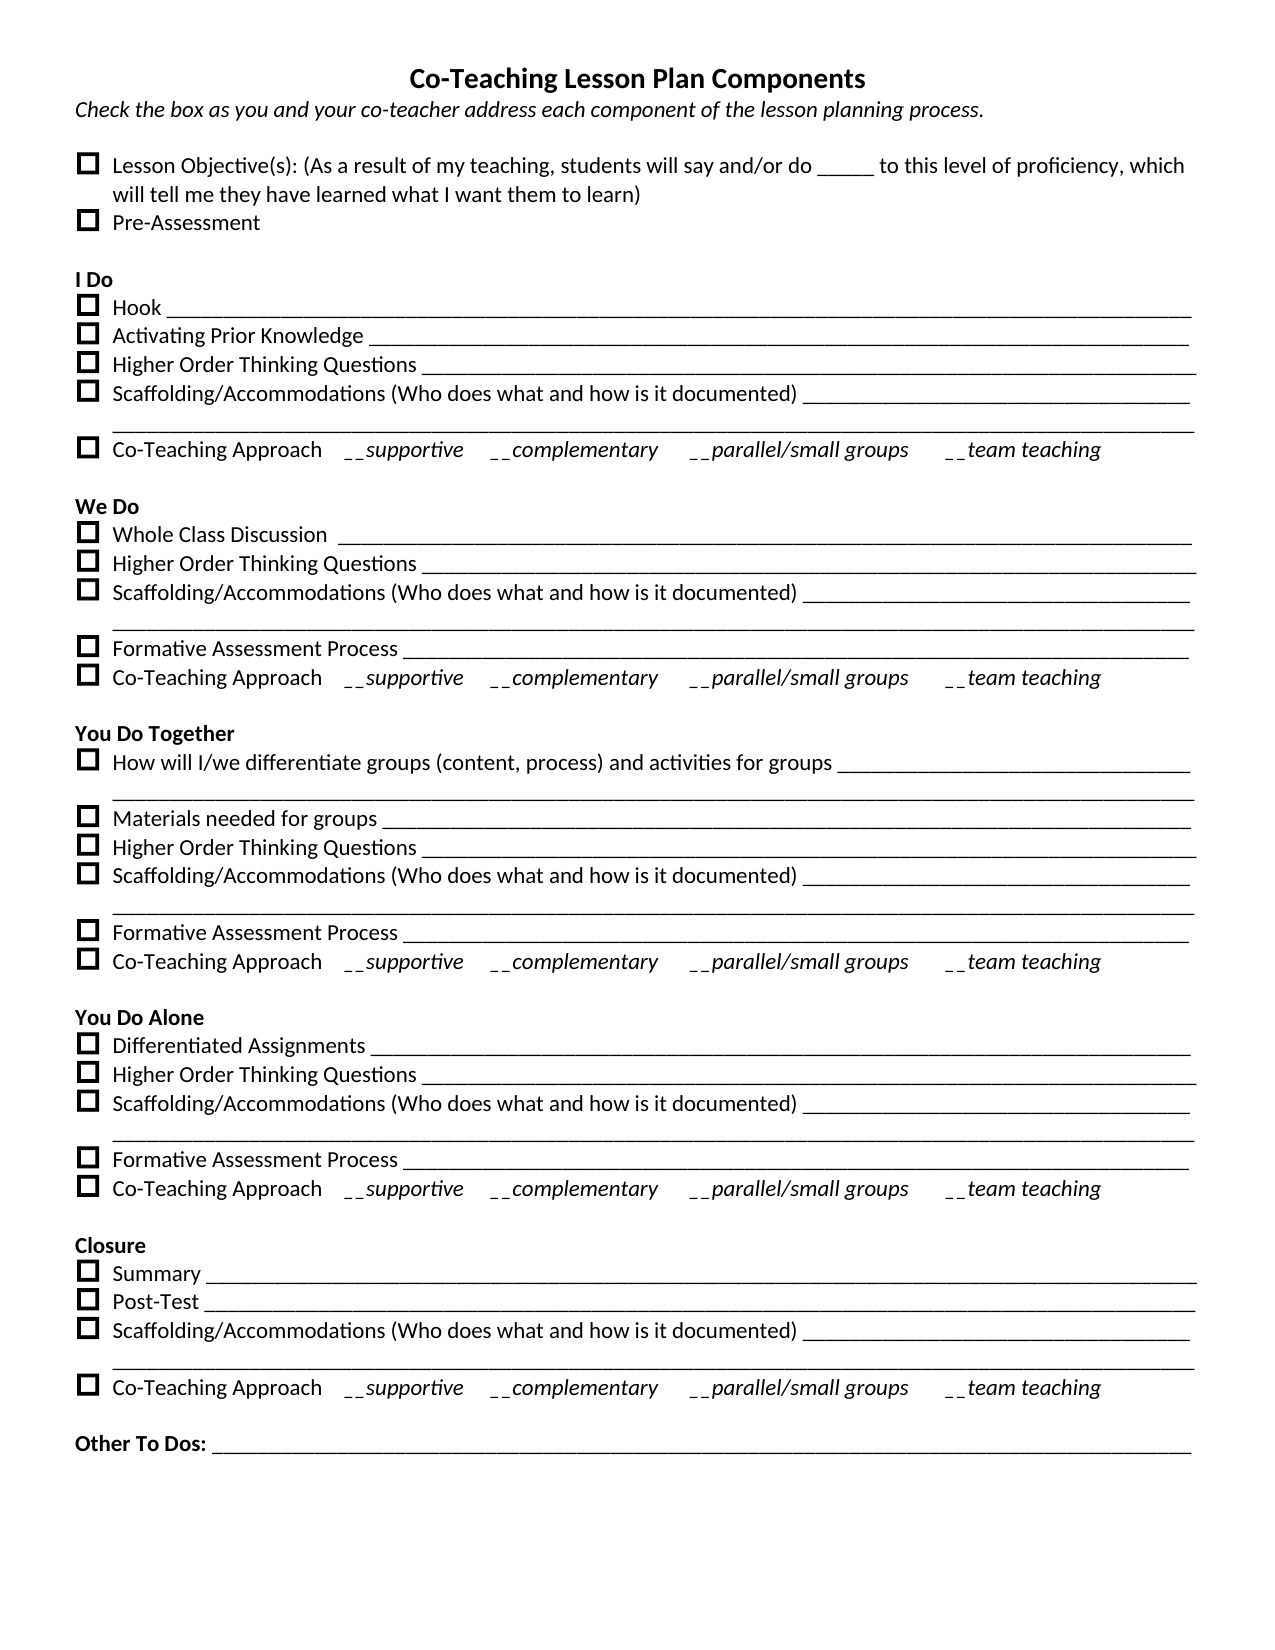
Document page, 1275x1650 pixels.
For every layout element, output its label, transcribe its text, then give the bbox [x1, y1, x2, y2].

list Differentiated Assignments ________________________________________________________________________ [75, 1032, 1200, 1060]
list _______________________________________________________________________________________________ [112, 890, 1200, 918]
list Scaffolding/Accommodations (Who does what and how is it documented) __________________________________ [75, 379, 1200, 408]
list _______________________________________________________________________________________________ [112, 776, 1200, 804]
list Whole Class Discussion ___________________________________________________________________________ [75, 520, 1200, 549]
list Scaffolding/Accommodations (Who does what and how is it documented) __________________________________ [75, 1089, 1200, 1117]
list _______________________________________________________________________________________________ [112, 1117, 1200, 1146]
list Co-Teaching Approach __supportive __complementary __parallel/small groups __team teaching [75, 436, 1200, 464]
list Co-Teaching Approach __supportive __complementary __parallel/small groups __team teaching [75, 947, 1200, 976]
list Pre-Assessment [75, 208, 1200, 237]
text You Do Together [75, 719, 1200, 748]
list Higher Order Thinking Questions ____________________________________________________________________ [75, 350, 1200, 379]
text Closure [75, 1231, 1200, 1259]
text We Do [75, 492, 1200, 520]
list Scaffolding/Accommodations (Who does what and how is it documented) __________________________________ [75, 578, 1200, 606]
list Formative Assessment Process _____________________________________________________________________ [75, 918, 1200, 947]
text Check the box as you and your co-teacher address each component of the lesson planning process. [75, 96, 1200, 124]
list How will I/we differentiate groups (content, process) and activities for groups _______________________________ [75, 748, 1200, 776]
text I Do [75, 265, 1200, 293]
list Hook __________________________________________________________________________________________ [75, 293, 1200, 322]
list _______________________________________________________________________________________________ [112, 1345, 1200, 1373]
list Scaffolding/Accommodations (Who does what and how is it documented) __________________________________ [75, 862, 1200, 890]
list Co-Teaching Approach __supportive __complementary __parallel/small groups __team teaching [75, 663, 1200, 692]
text Co-Teaching Lesson Plan Components [75, 60, 1200, 96]
list Formative Assessment Process _____________________________________________________________________ [75, 634, 1200, 663]
list Higher Order Thinking Questions ____________________________________________________________________ [75, 833, 1200, 862]
list Activating Prior Knowledge ________________________________________________________________________ [75, 322, 1200, 350]
list _______________________________________________________________________________________________ [112, 606, 1200, 634]
text You Do Alone [75, 1003, 1200, 1032]
list Co-Teaching Approach __supportive __complementary __parallel/small groups __team teaching [75, 1373, 1200, 1401]
list Co-Teaching Approach __supportive __complementary __parallel/small groups __team teaching [75, 1174, 1200, 1203]
list Higher Order Thinking Questions ____________________________________________________________________ [75, 1060, 1200, 1089]
text Other To Dos: ______________________________________________________________________________________ [75, 1429, 1200, 1457]
list Formative Assessment Process _____________________________________________________________________ [75, 1146, 1200, 1174]
list Materials needed for groups _______________________________________________________________________ [75, 804, 1200, 833]
list Post-Test _______________________________________________________________________________________ [75, 1287, 1200, 1316]
list Scaffolding/Accommodations (Who does what and how is it documented) __________________________________ [75, 1316, 1200, 1345]
list _______________________________________________________________________________________________ [112, 408, 1200, 436]
list Higher Order Thinking Questions ____________________________________________________________________ [75, 549, 1200, 578]
list Lesson Objective(s): (As a result of my teaching, students will say and/or do _____ to this level of proficiency, which will tell me they have learned what I want them to learn) [75, 152, 1200, 208]
list Summary _______________________________________________________________________________________ [75, 1259, 1200, 1287]
